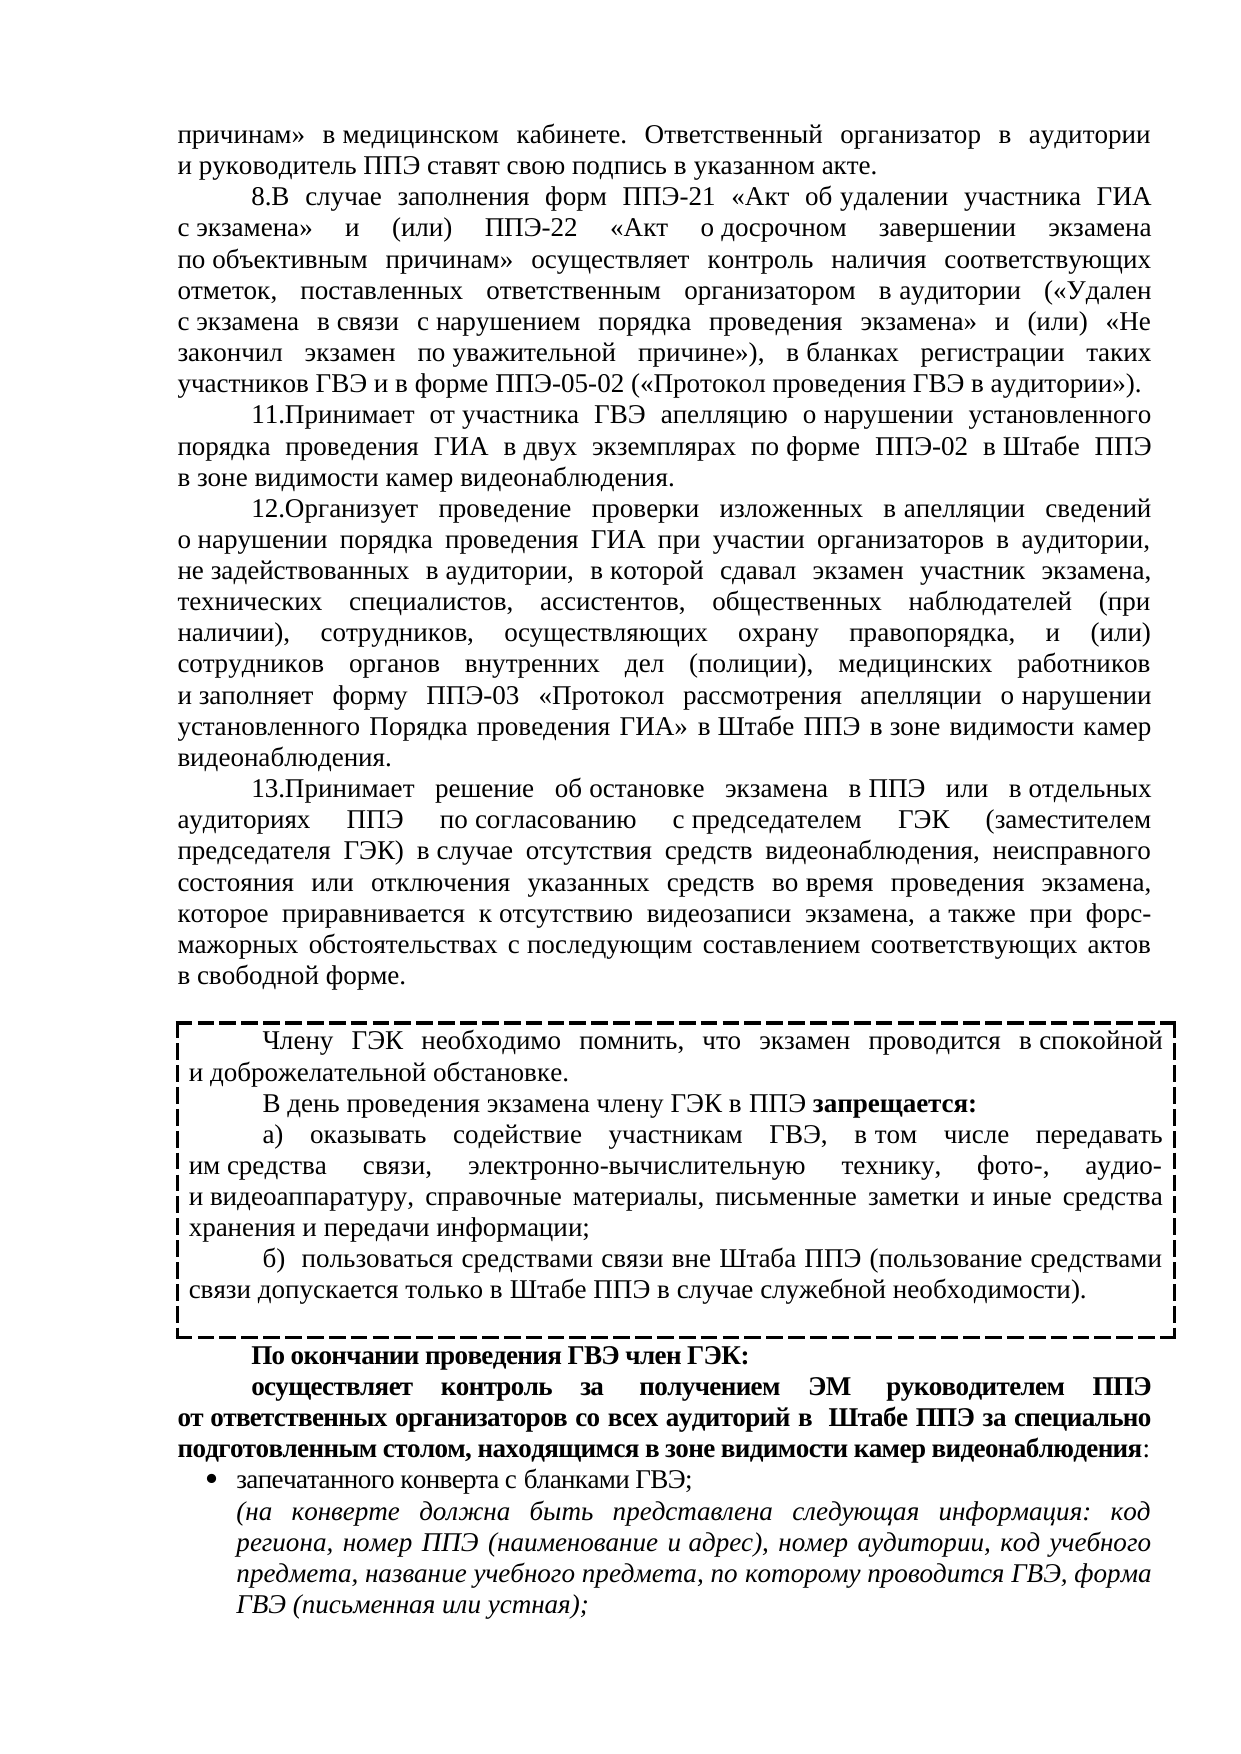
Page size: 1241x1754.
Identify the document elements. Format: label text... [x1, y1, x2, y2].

list (на конверте должна быть представлена следующая информация: код региона, номер ППЭ (наименование и адрес), номер аудитории, код учебного предмета, название учебного предмета, по которому проводится ГВЭ, форма ГВЭ (письменная или устная); [236, 1495, 1152, 1619]
text осуществляет контроль за получением ЭМ руководителем ППЭ от ответственных организаторов со всех аудиторий в Штабе ППЭ за специально подготовленным столом, находящимся в зоне видимости камер видеонаблюдения: [177, 1370, 1152, 1464]
text По окончании проведения ГВЭ член ГЭК: [177, 1339, 1152, 1370]
text 12.Организует проведение проверки изложенных в апелляции сведений о нарушении порядка проведения ГИА при участии организаторов в аудитории, не задействованных в аудитории, в которой сдавал экзамен участник экзамена, технических специалистов, ассистентов, общественных наблюдателей (при наличии), сотрудников, осуществляющих охрану правопорядка, и (или) сотрудников органов внутренних дел (полиции), медицинских работников и заполняет форму ППЭ-03 «Протокол рассмотрения апелляции о нарушении установленного Порядка проведения ГИА» в Штабе ППЭ в зоне видимости камер видеонаблюдения. [177, 492, 1152, 772]
table_header Члену ГЭК необходимо помнить, что экзамен проводится в спокойной и доброжелательной обстановке. В день проведения экзамена члену ГЭК в ППЭ запрещается: а) оказывать содействие участникам ГВЭ, в том числе передавать им средства связи, электронно-вычислительную технику, фото-, аудио- и видеоаппаратуру, справочные материалы, письменные заметки и иные средства хранения и передачи информации; б) пользоваться средствами связи вне Штаба ППЭ (пользование средствами связи допускается только в Штабе ППЭ в случае служебной необходимости). [177, 1021, 1174, 1336]
list запечатанного конверта с бланками ГВЭ; [207, 1464, 1152, 1495]
text 11.Принимает от участника ГВЭ апелляцию о нарушении установленного порядка проведения ГИА в двух экземплярах по форме ППЭ-02 в Штабе ППЭ в зоне видимости камер видеонаблюдения. [177, 398, 1152, 492]
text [177, 118, 1152, 180]
text 13.Принимает решение об остановке экзамена в ППЭ или в отдельных аудиториях ППЭ по согласованию с председателем ГЭК (заместителем председателя ГЭК) в случае отсутствия средств видеонаблюдения, неисправного состояния или отключения указанных средств во время проведения экзамена, которое приравнивается к отсутствию видеозаписи экзамена, а также при форс-мажорных обстоятельствах с последующим составлением соответствующих актов в свободной форме. [177, 772, 1152, 990]
text 8.В случае заполнения форм ППЭ-21 «Акт об удалении участника ГИА с экзамена» и (или) ППЭ-22 «Акт о досрочном завершении экзамена по объективным причинам» осуществляет контроль наличия соответствующих отметок, поставленных ответственным организатором в аудитории («Удален с экзамена в связи с нарушением порядка проведения экзамена» и (или) «Не закончил экзамен по уважительной причине»), в бланках регистрации таких участников ГВЭ и в форме ППЭ-05-02 («Протокол проведения ГВЭ в аудитории»). [177, 180, 1152, 398]
